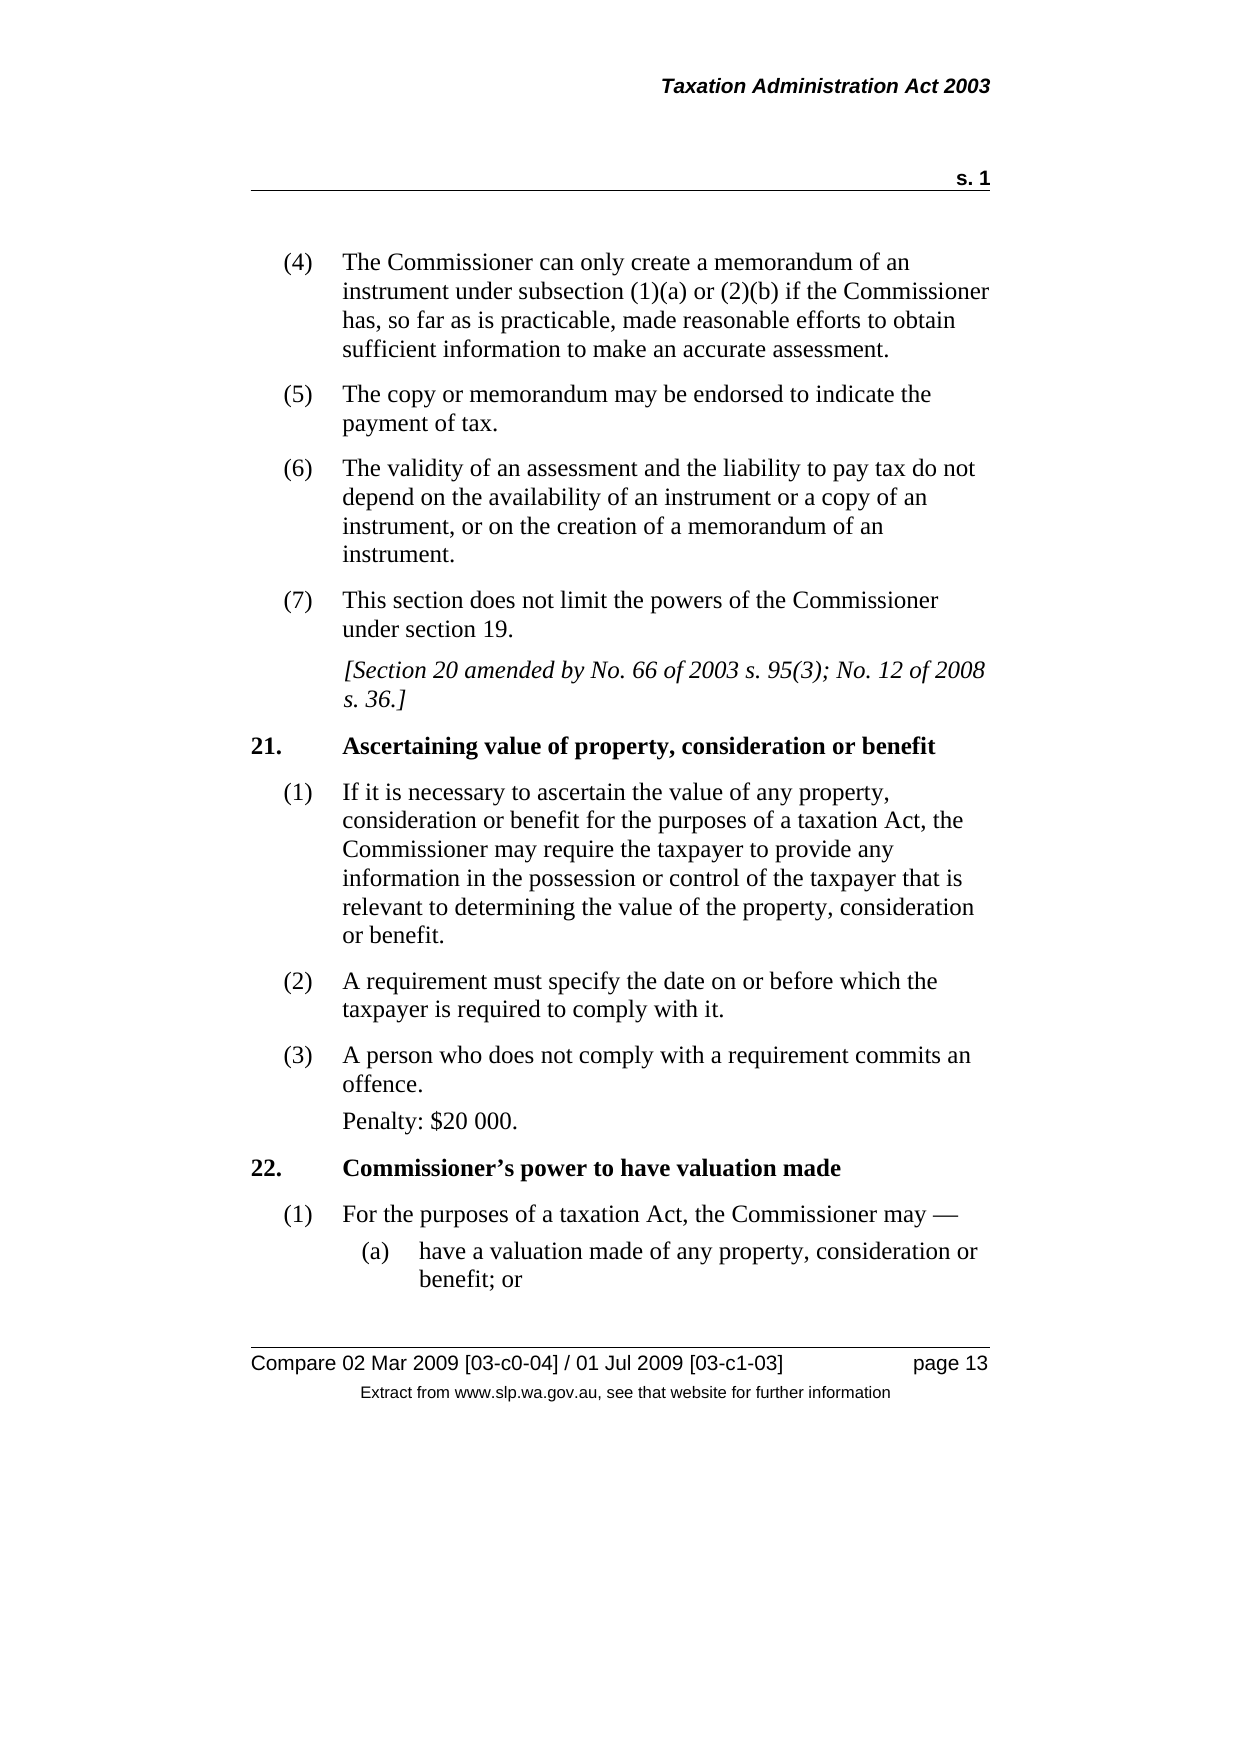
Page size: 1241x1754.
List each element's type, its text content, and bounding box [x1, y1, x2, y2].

text (1) For the purposes of a taxation Act, the Commissioner may — [251, 1199, 990, 1227]
text (7) This section does not limit the powers of the Commissioner under section 19. [251, 585, 990, 642]
text (1) If it is necessary to ascertain the value of any property, consideration or benefit for the purposes of a taxation Act, the Commissioner may require the taxpayer to provide any information in the possession or control of the taxpayer that is relevant to determining the value of the property, consideration or benefit. [251, 777, 990, 949]
text (3) A person who does not comply with a requirement commits an offence. [251, 1040, 990, 1097]
text Penalty: $20 000. [251, 1106, 990, 1134]
text (2) A requirement must specify the date on or before which the taxpayer is required to comply with it. [251, 966, 990, 1023]
text (6) The validity of an assessment and the liability to pay tax do not depend on the availability of an instrument or a copy of an instrument, or on the creation of a memorandum of an instrument. [251, 453, 990, 568]
text [Section 20 amended by No. 66 of 2003 s. 95(3); No. 12 of 2008 s. 36.] [251, 655, 990, 712]
subtitle 22. Commissioner’s power to have valuation made [251, 1153, 990, 1182]
subtitle 21. Ascertaining value of property, consideration or benefit [251, 731, 990, 760]
text (5) The copy or memorandum may be endorsed to indicate the payment of tax. [251, 379, 990, 437]
text (4) The Commissioner can only create a memorandum of an instrument under subsection (1)(a) or (2)(b) if the Commissioner has, so far as is practicable, made reasonable efforts to obtain sufficient information to make an accurate assessment. [251, 247, 990, 362]
text (a) have a valuation made of any property, consideration or benefit; or [251, 1236, 990, 1293]
